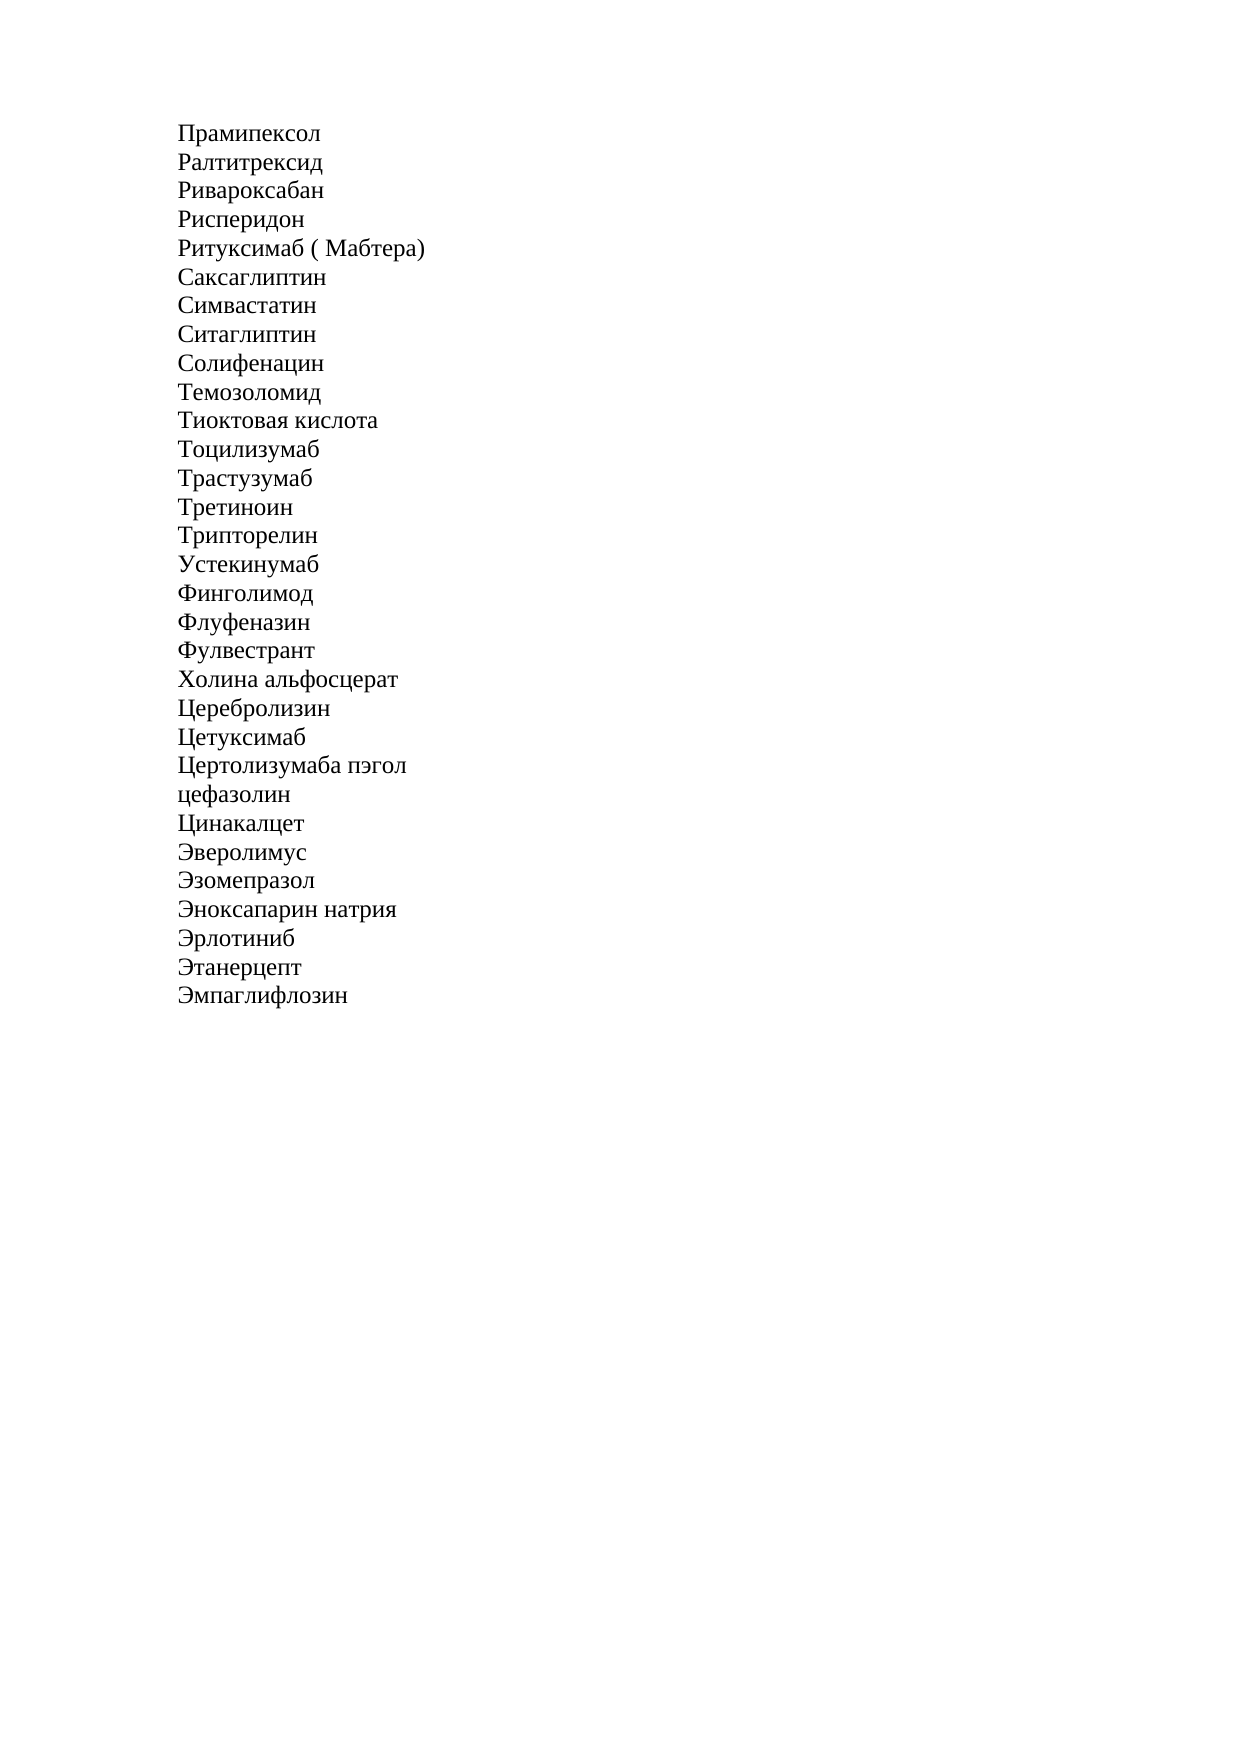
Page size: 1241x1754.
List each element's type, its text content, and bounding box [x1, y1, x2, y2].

text Ралтитрексид [177, 147, 1152, 176]
text Эноксапарин натрия [177, 894, 1152, 923]
text Цетуксимаб [177, 722, 1152, 751]
text Фулвестрант [177, 636, 1152, 664]
text Трипторелин [177, 521, 1152, 549]
text Холина альфосцерат [177, 664, 1152, 693]
text Ритуксимаб ( Мабтера) [177, 233, 1152, 262]
text Темозоломид [177, 377, 1152, 406]
text Цинакалцет [177, 808, 1152, 837]
text Третиноин [177, 492, 1152, 521]
text Церебролизин [177, 693, 1152, 722]
text Солифенацин [177, 348, 1152, 377]
text Симвастатин [177, 291, 1152, 319]
text Эверолимус [177, 837, 1152, 866]
text Этанерцепт [177, 952, 1152, 981]
text Ситаглиптин [177, 319, 1152, 348]
text Саксаглиптин [177, 262, 1152, 291]
text Трастузумаб [177, 463, 1152, 492]
text Тоцилизумаб [177, 434, 1152, 463]
text Прамипексол [177, 118, 1152, 147]
text Эмпаглифлозин [177, 981, 1152, 1009]
text Эрлотиниб [177, 923, 1152, 952]
text цефазолин [177, 779, 1152, 808]
text Флуфеназин [177, 607, 1152, 636]
text Ривароксабан [177, 176, 1152, 204]
text Эзомепразол [177, 866, 1152, 894]
text Цертолизумаба пэгол [177, 751, 1152, 779]
text Рисперидон [177, 204, 1152, 233]
text Финголимод [177, 578, 1152, 607]
text Устекинумаб [177, 549, 1152, 578]
text Тиоктовая кислота [177, 406, 1152, 434]
